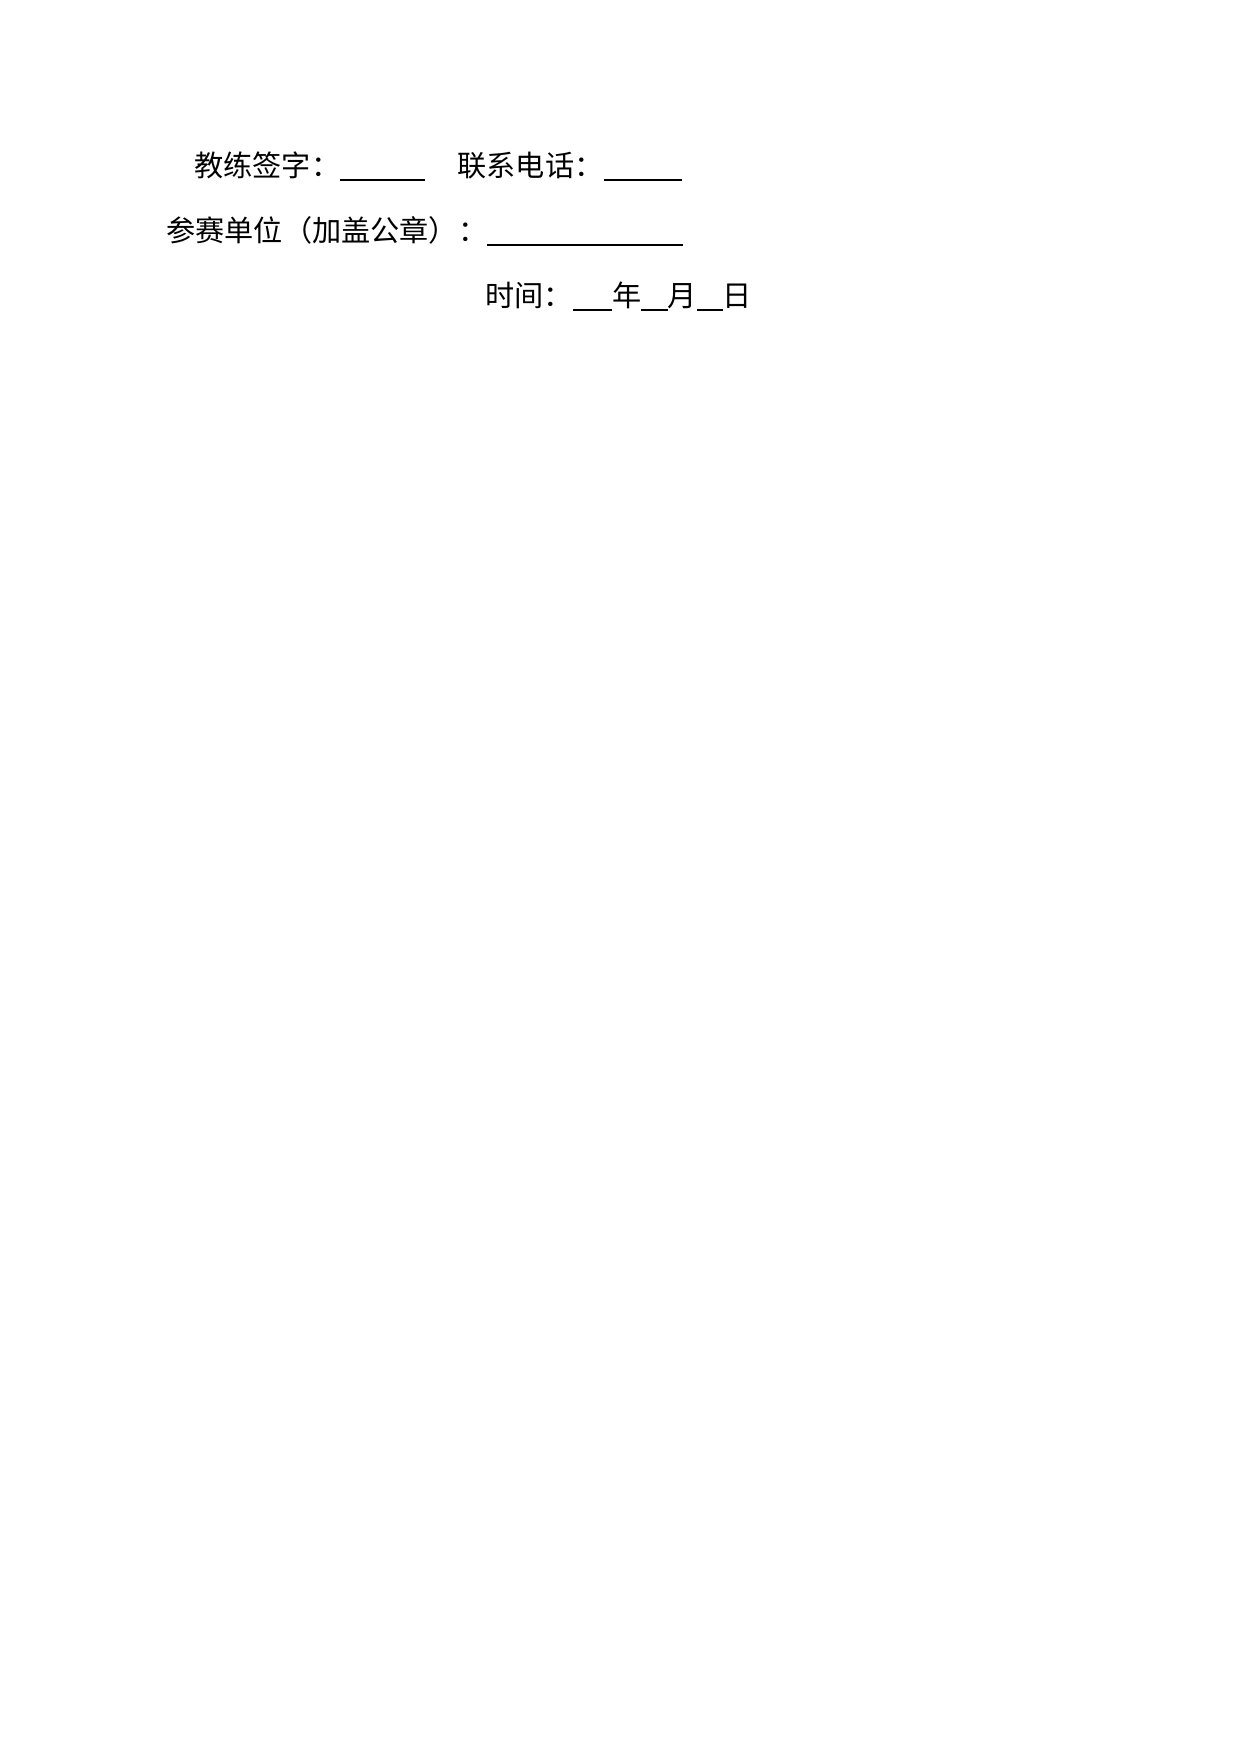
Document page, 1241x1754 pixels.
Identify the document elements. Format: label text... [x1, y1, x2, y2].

text 时间： 年 月 日 [136, 261, 1101, 326]
text 参赛单位（加盖公章）： [136, 196, 1101, 261]
text 教练签字： 联系电话： [136, 131, 1101, 196]
